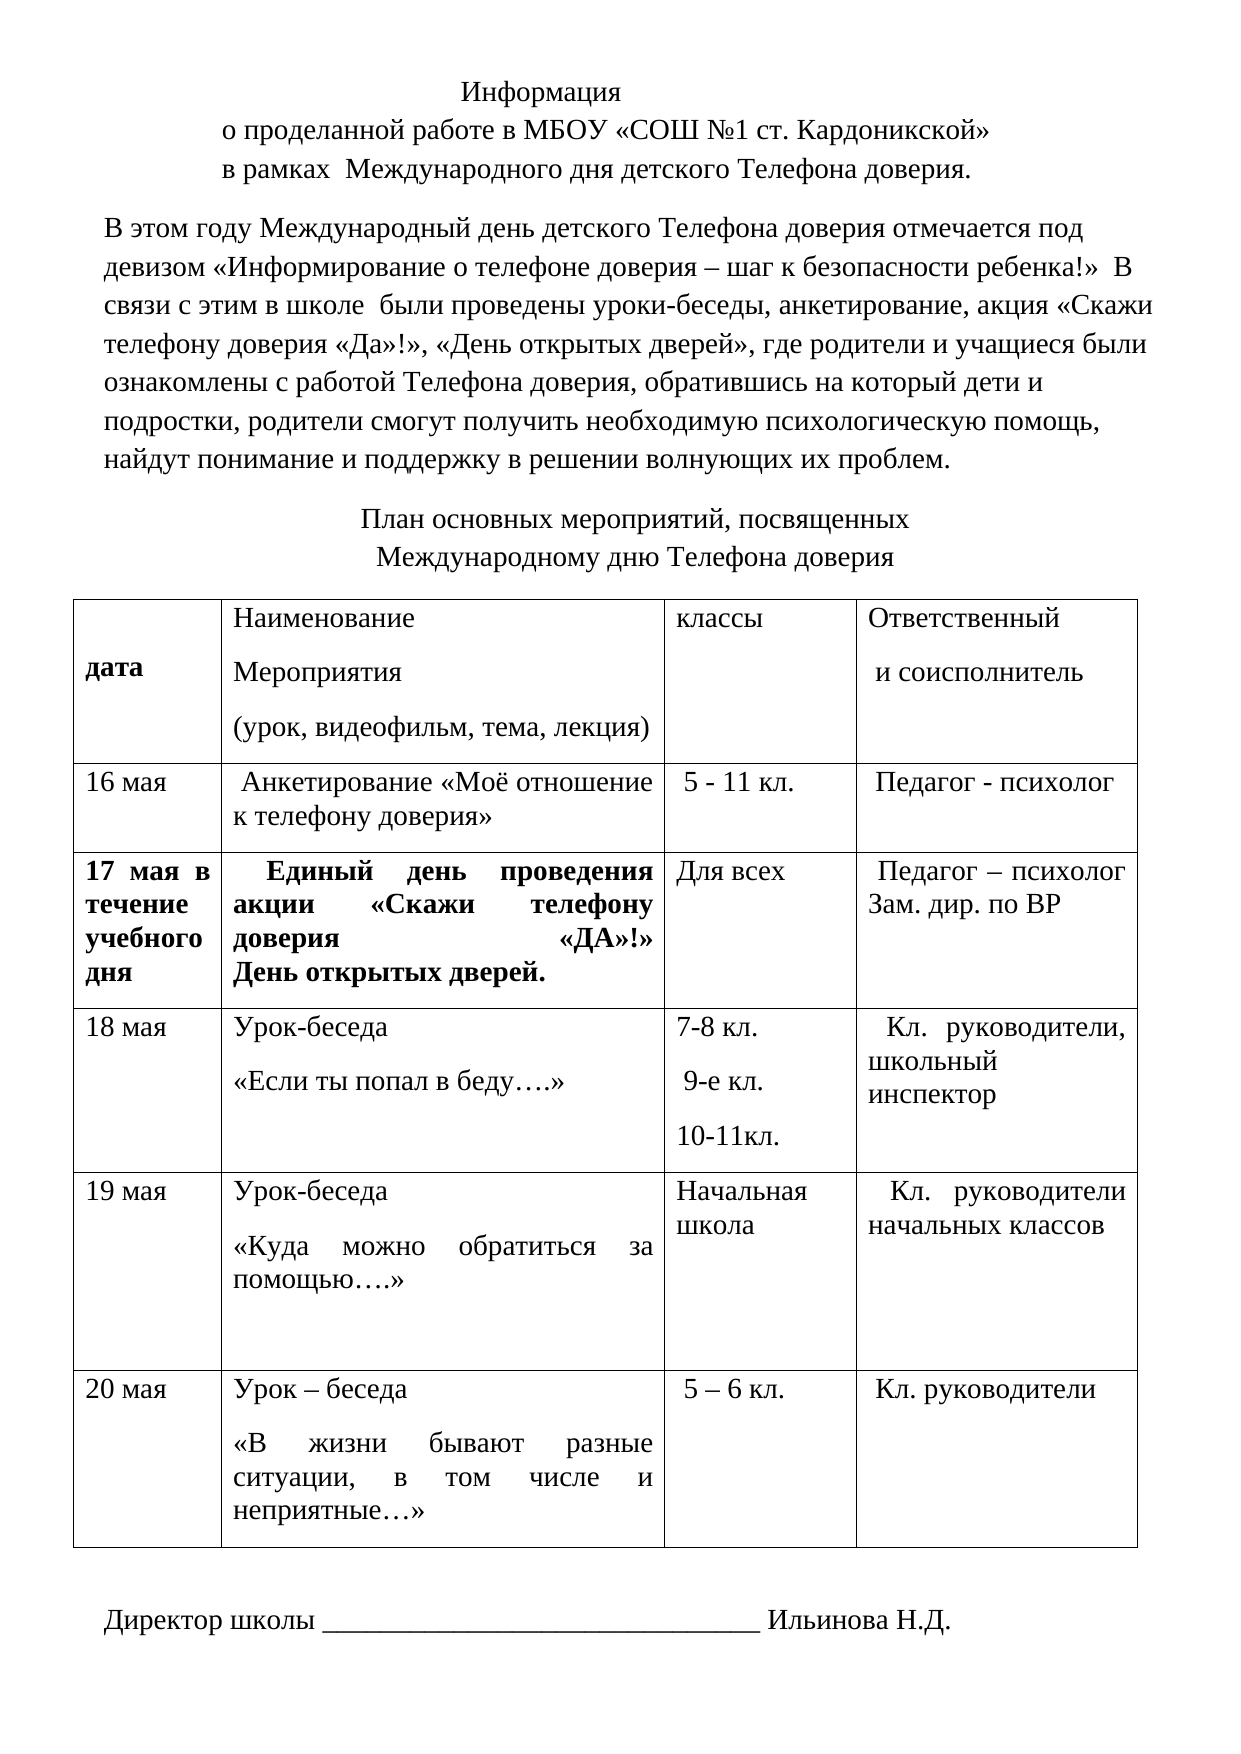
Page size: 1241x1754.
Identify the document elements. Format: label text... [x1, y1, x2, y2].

table_cell 5 – 6 кл. [665, 1371, 856, 1547]
table_cell Педагог - психолог [857, 764, 1137, 852]
table_cell 19 мая [74, 1173, 221, 1370]
table_cell Кл. руководители, школьный инспектор [857, 1009, 1137, 1172]
table_cell 20 мая [74, 1371, 221, 1547]
table_cell 7-8 кл. 9-е кл. 10-11кл. [665, 1009, 856, 1172]
table_cell 17 мая в течение учебного дня [74, 853, 221, 1008]
table_cell 5 - 11 кл. [665, 764, 856, 852]
text Информация о проделанной работе в МБОУ «СОШ №1 ст. Кардоникской» в рамках Международного дня детского Телефона доверия. [103, 74, 1167, 184]
table_header Наименование Мероприятия (урок, видеофильм, тема, лекция) [222, 600, 664, 763]
table_cell Урок-беседа «Если ты попал в беду….» [222, 1009, 664, 1172]
text План основных мероприятий, посвященных Международному дню Телефона доверия [103, 501, 1167, 573]
text В этом году Международный день детского Телефона доверия отмечается под девизом «Информирование о телефоне доверия – шаг к безопасности ребенка!» В связи с этим в школе были проведены уроки-беседы, анкетирование, акция «Скажи телефону доверия «Да»!», «День открытых дверей», где родители и учащиеся были ознакомлены с работой Телефона доверия, обратившись на который дети и подростки, родители смогут получить необходимую психологическую помощь, найдут понимание и поддержку в решении волнующих их проблем. [103, 210, 1167, 475]
table_cell Единый день проведения акции «Скажи телефону доверия «ДА»!» День открытых дверей. [222, 853, 664, 1008]
table_cell Для всех [665, 853, 856, 1008]
table_cell Урок – беседа «В жизни бывают разные ситуации, в том числе и неприятные…» [222, 1371, 664, 1547]
table_cell Кл. руководители [857, 1371, 1137, 1547]
table_header Ответственный и соисполнитель [857, 600, 1137, 763]
table_cell Урок-беседа «Куда можно обратиться за помощью….» [222, 1173, 664, 1370]
table_cell 18 мая [74, 1009, 221, 1172]
text Директор школы ______________________________ Ильинова Н.Д. [103, 1602, 1167, 1636]
table_cell Педагог – психолог Зам. дир. по ВР [857, 853, 1137, 1008]
table_cell Кл. руководители начальных классов [857, 1173, 1137, 1370]
table_cell Начальная школа [665, 1173, 856, 1370]
table_cell Анкетирование «Моё отношение к телефону доверия» [222, 764, 664, 852]
table_cell 16 мая [74, 764, 221, 852]
table_header классы [665, 600, 856, 763]
table_header дата [74, 600, 221, 763]
